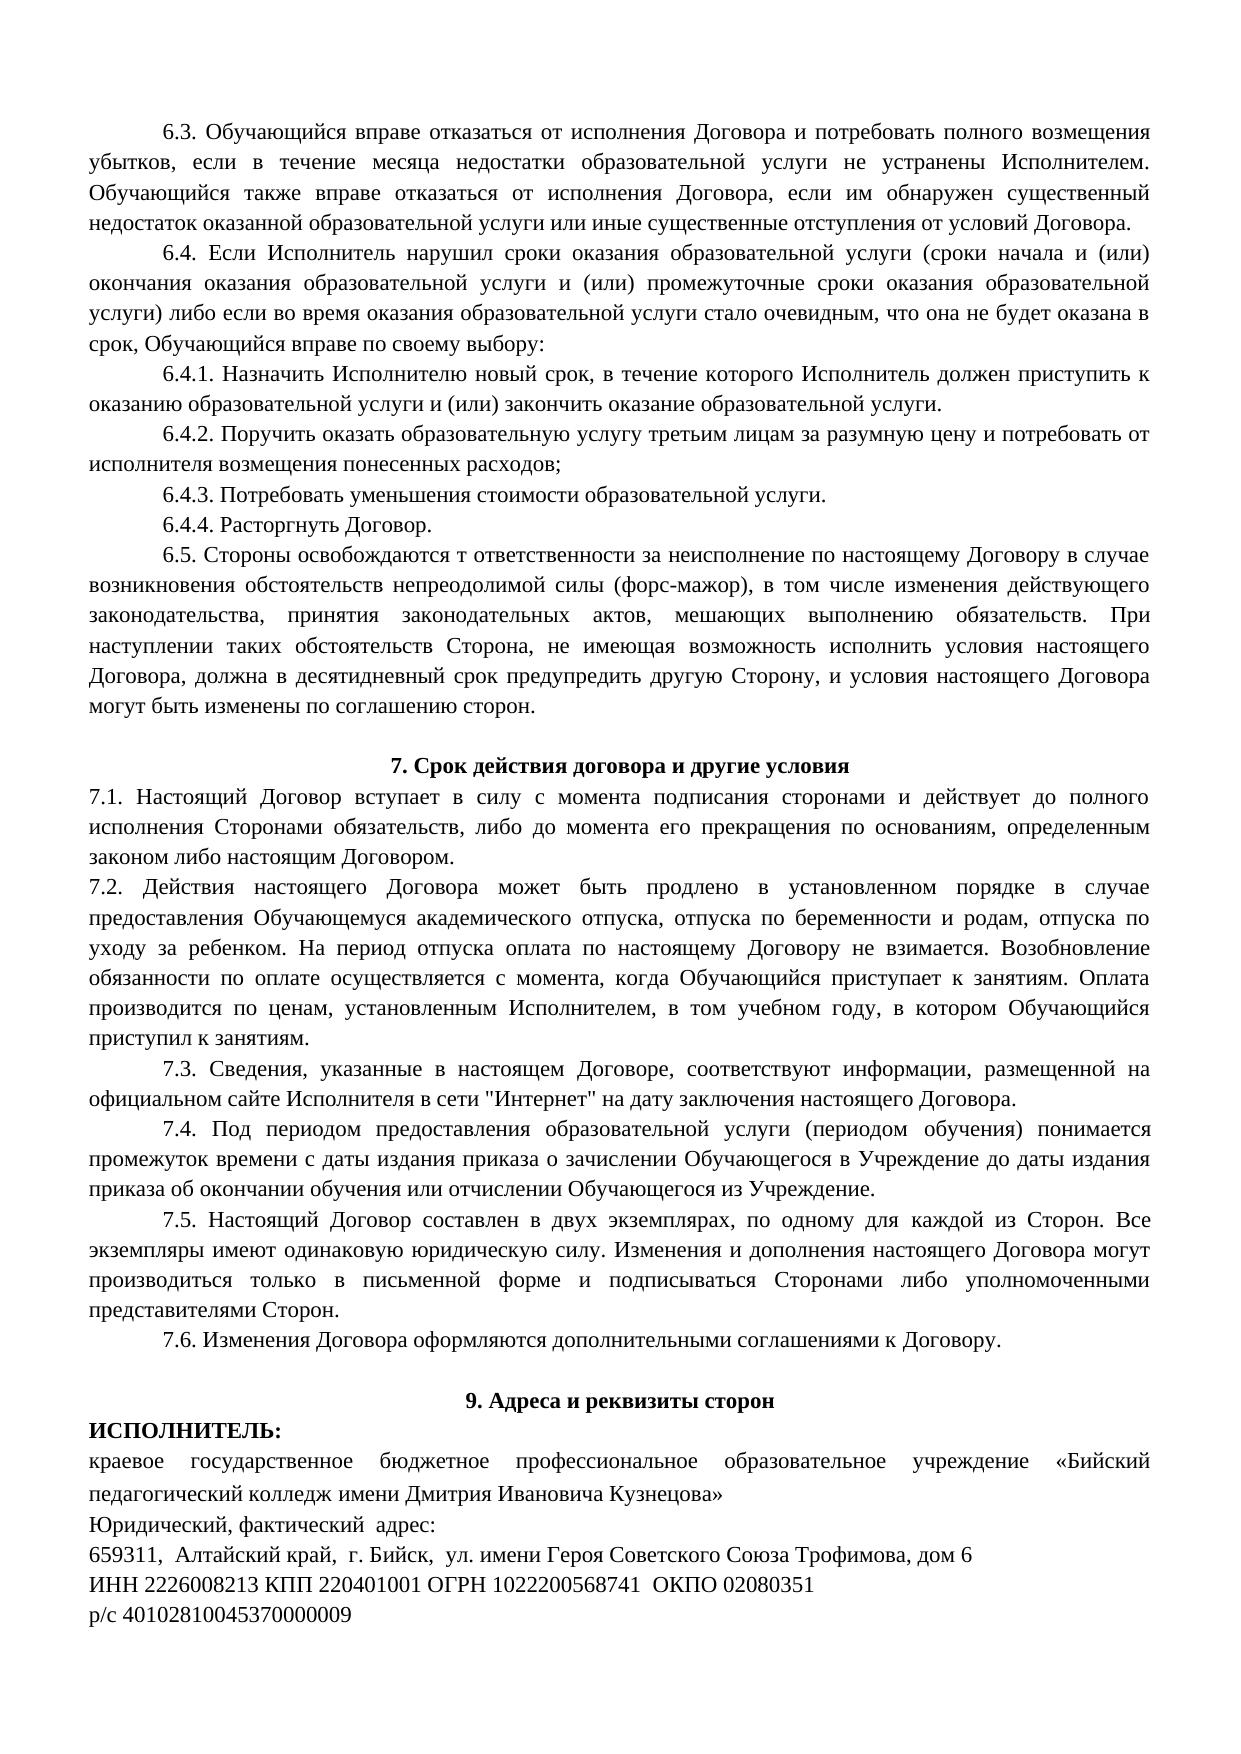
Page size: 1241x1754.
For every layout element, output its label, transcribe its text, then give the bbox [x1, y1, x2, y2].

text 6.4.3. Потребовать уменьшения стоимости образовательной услуги. [89, 481, 1152, 507]
text 9. Адреса и реквизиты сторон [89, 1387, 1152, 1413]
text р/с 40102810045370000009 [89, 1602, 1152, 1628]
text ИСПОЛНИТЕЛЬ: [89, 1417, 1152, 1443]
text 7.4. Под периодом предоставления образовательной услуги (периодом обучения) понимается промежуток времени с даты издания приказа о зачислении Обучающегося в Учреждение до даты издания приказа об окончании обучения или отчислении Обучающегося из Учреждение. [89, 1115, 1152, 1202]
text 6.5. Стороны освобождаются т ответственности за неисполнение по настоящему Договору в случае возникновения обстоятельств непреодолимой силы (форс-мажор), в том числе изменения действующего законодательства, принятия законодательных актов, мешающих выполнению обязательств. При наступлении таких обстоятельств Сторона, не имеющая возможность исполнить условия настоящего Договора, должна в десятидневный срок предупредить другую Сторону, и условия настоящего Договора могут быть изменены по соглашению сторон. [89, 541, 1152, 718]
text 7.3. Сведения, указанные в настоящем Договоре, соответствуют информации, размещенной на официальном сайте Исполнителя в сети "Интернет" на дату заключения настоящего Договора. [89, 1054, 1152, 1111]
text 7.1. Настоящий Договор вступает в силу с момента подписания сторонами и действует до полного исполнения Сторонами обязательств, либо до момента его прекращения по основаниям, определенным законом либо настоящим Договором. [89, 783, 1152, 869]
text ИНН 2226008213 КПП 220401001 ОГРН 1022200568741 ОКПО 02080351 [89, 1571, 1152, 1598]
text 7. Срок действия договора и другие условия [89, 752, 1152, 779]
text Юридический, фактический адрес: [89, 1511, 1152, 1537]
text 6.4. Если Исполнитель нарушил сроки оказания образовательной услуги (сроки начала и (или) окончания оказания образовательной услуги и (или) промежуточные сроки оказания образовательной услуги) либо если во время оказания образовательной услуги стало очевидным, что она не будет оказана в срок, Обучающийся вправе по своему выбору: [89, 239, 1152, 356]
text 7.5. Настоящий Договор составлен в двух экземплярах, по одному для каждой из Сторон. Все экземпляры имеют одинаковую юридическую силу. Изменения и дополнения настоящего Договора могут производиться только в письменной форме и подписываться Сторонами либо уполномоченными представителями Сторон. [89, 1206, 1152, 1323]
text краевое государственное бюджетное профессиональное образовательное учреждение «Бийский педагогический колледж имени Дмитрия Ивановича Кузнецова» [89, 1447, 1152, 1507]
text 6.4.1. Назначить Исполнителю новый срок, в течение которого Исполнитель должен приступить к оказанию образовательной услуги и (или) закончить оказание образовательной услуги. [89, 360, 1152, 416]
text 6.4.4. Расторгнуть Договор. [89, 511, 1152, 537]
text 7.2. Действия настоящего Договора может быть продлено в установленном порядке в случае предоставления Обучающемуся академического отпуска, отпуска по беременности и родам, отпуска по уходу за ребенком. На период отпуска оплата по настоящему Договору не взимается. Возобновление обязанности по оплате осуществляется с момента, когда Обучающийся приступает к занятиям. Оплата производится по ценам, установленным Исполнителем, в том учебном году, в котором Обучающийся приступил к занятиям. [89, 873, 1152, 1051]
text 659311, Алтайский край, г. Бийск, ул. имени Героя Советского Союза Трофимова, дом 6 [89, 1541, 1152, 1567]
text 7.6. Изменения Договора оформляются дополнительными соглашениями к Договору. [89, 1326, 1152, 1353]
text 6.4.2. Поручить оказать образовательную услугу третьим лицам за разумную цену и потребовать от исполнителя возмещения понесенных расходов; [89, 420, 1152, 477]
text 6.3. Обучающийся вправе отказаться от исполнения Договора и потребовать полного возмещения убытков, если в течение месяца недостатки образовательной услуги не устранены Исполнителем. Обучающийся также вправе отказаться от исполнения Договора, если им обнаружен существенный недостаток оказанной образовательной услуги или иные существенные отступления от условий Договора. [89, 118, 1152, 235]
